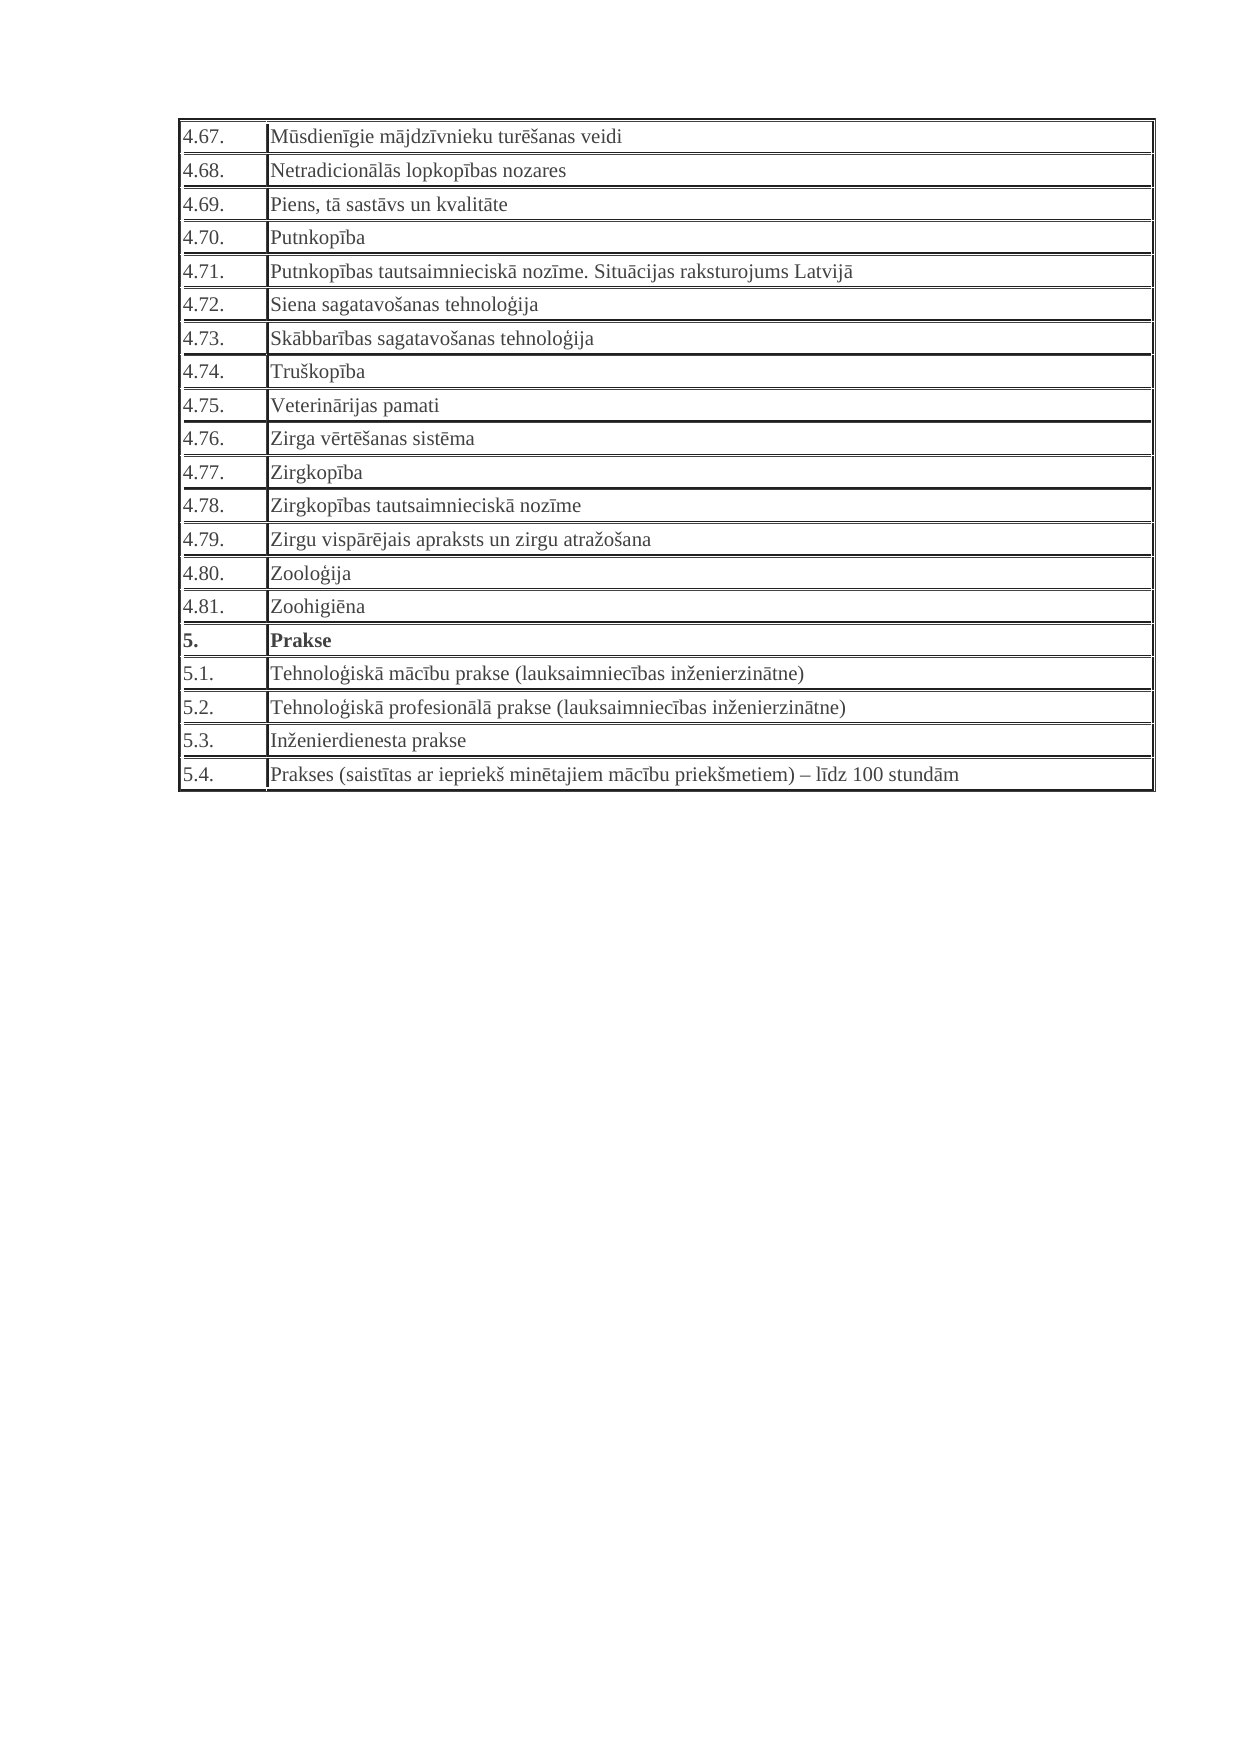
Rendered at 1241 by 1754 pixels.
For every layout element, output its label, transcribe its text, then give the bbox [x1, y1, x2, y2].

table_cell Siena sagatavošanas tehnoloģija [267, 286, 1154, 319]
table_cell 4.69. [181, 185, 266, 219]
table_cell 4.75. [181, 386, 266, 420]
table_cell 4.81. [180, 588, 267, 621]
table_cell Prakses (saistītas ar iepriekš minētajiem mācību priekšmetiem) – līdz 100 stundām [267, 755, 1153, 789]
table_cell 4.72. [180, 286, 267, 319]
table_cell 4.77. [181, 454, 266, 487]
table_cell Zooloģija [269, 554, 1153, 588]
table_cell Tehnoloģiskā mācību prakse (lauksaimniecības inženierzinātne) [267, 655, 1154, 688]
table_cell Zoohigiēna [267, 588, 1154, 621]
table_cell 4.74. [180, 353, 266, 386]
table_cell Netradicionālās lopkopības nozares [267, 152, 1154, 185]
table_cell Putnkopības tautsaimnieciskā nozīme. Situācijas raksturojums Latvijā [269, 252, 1153, 286]
table_cell 4.79. [180, 521, 267, 554]
table_cell Piens, tā sastāvs un kvalitāte [269, 185, 1153, 219]
table_cell 4.67. [181, 120, 267, 152]
table_cell 4.76. [181, 420, 266, 453]
table_cell 5.4. [181, 755, 267, 789]
table_cell Veterinārijas pamati [269, 386, 1153, 420]
table_cell Prakse [269, 621, 1153, 655]
table_cell Zirga vērtēšanas sistēma [269, 420, 1152, 453]
table_cell 4.70. [180, 219, 267, 252]
table_cell Mūsdienīgie mājdzīvnieku turēšanas veidi [267, 122, 1152, 152]
table_cell 4.80. [181, 554, 266, 588]
table_cell 4.71. [181, 252, 266, 286]
table_cell 4.78. [181, 487, 266, 521]
table_cell 5.1. [180, 655, 267, 688]
table_cell Skābbarības sagatavošanas tehnoloģija [269, 319, 1153, 353]
table_cell 4.73. [181, 319, 266, 353]
table_cell Inženierdienesta prakse [267, 722, 1154, 755]
table_cell Zirgu vispārējais apraksts un zirgu atražošana [267, 521, 1154, 554]
table_cell Zirgkopības tautsaimnieciskā nozīme [269, 487, 1152, 521]
table_cell Tehnoloģiskā profesionālā prakse (lauksaimniecības inženierzinātne) [269, 688, 1153, 722]
table_cell Truškopība [269, 353, 1154, 386]
table_cell 5.2. [181, 688, 266, 722]
table_cell 5. [181, 621, 266, 655]
table_cell Zirgkopība [269, 454, 1153, 487]
table_cell 5.3. [180, 722, 267, 755]
table_cell 4.68. [180, 152, 267, 185]
table_cell Putnkopība [267, 219, 1154, 252]
